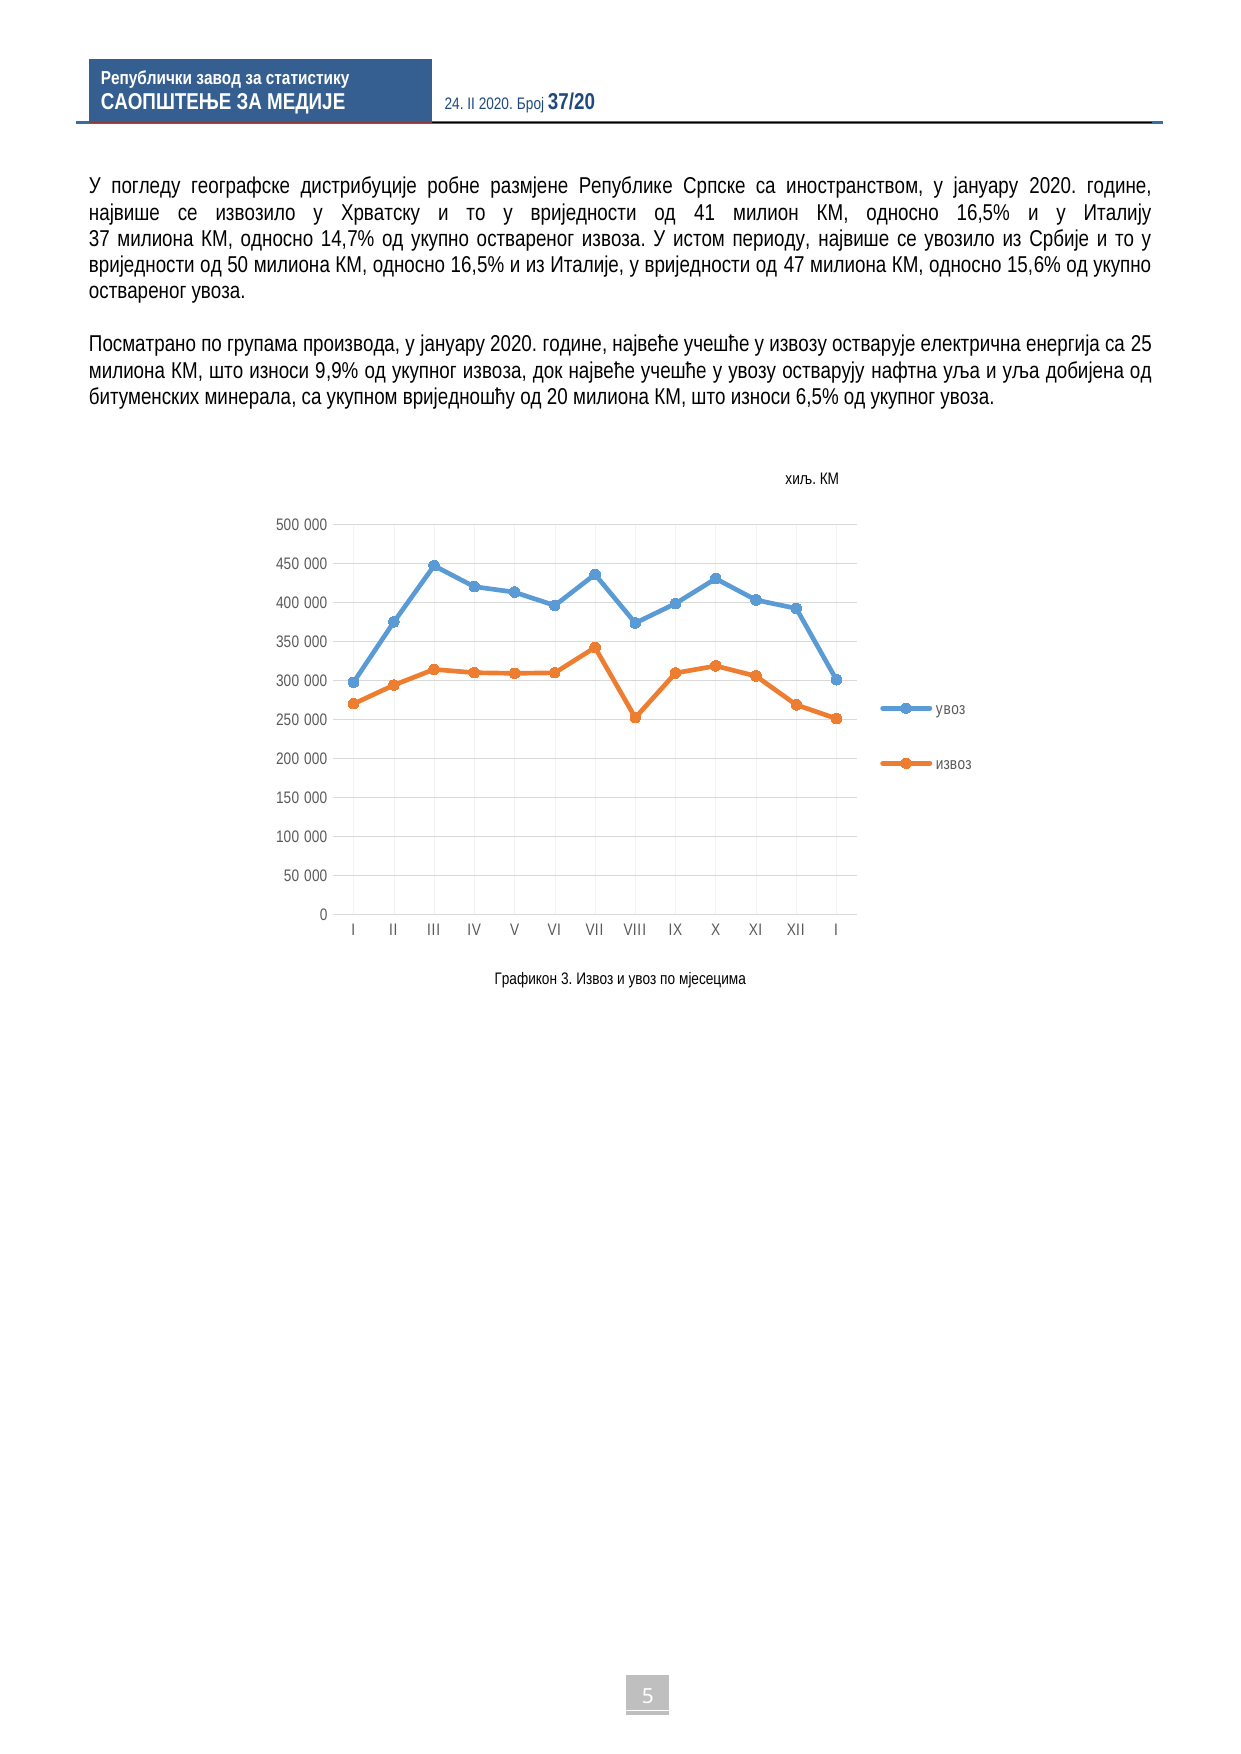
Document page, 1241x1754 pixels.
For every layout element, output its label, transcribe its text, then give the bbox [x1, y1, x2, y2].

text У погледу географске дистрибуције робне размјене Републикe Српскe са иностранством, у јануару 2020. године, највише се извозило у Хрватску и то у вриједности од 41 милион КМ, односно 16,5% и у Италију 37 милиона КМ, односно 14,7% од укупно оствареног извоза. У истом периоду, највише се увозило из Србије и то у вриједности од 50 милионa КМ, односно 16,5% и из Италије, у вриједности од 47 милиона КМ, односно 15,6% од укупно оствареног увоза. [89, 172, 1152, 304]
text Графикон 3. Извоз и увоз по мјесецима [89, 969, 1152, 988]
text Посматрано по групама производа, у јануару 2020. године, највеће учешће у извозу остварује електрична енергија са 25 милиона КМ, што износи 9,9% од укупног извоза, док највеће учешће у увозу остварују нафтна уља и уља добијена од битуменских минерала, са укупном вриједношћу од 20 милиона КМ, што износи 6,5% од укупног увоза. [89, 330, 1152, 409]
